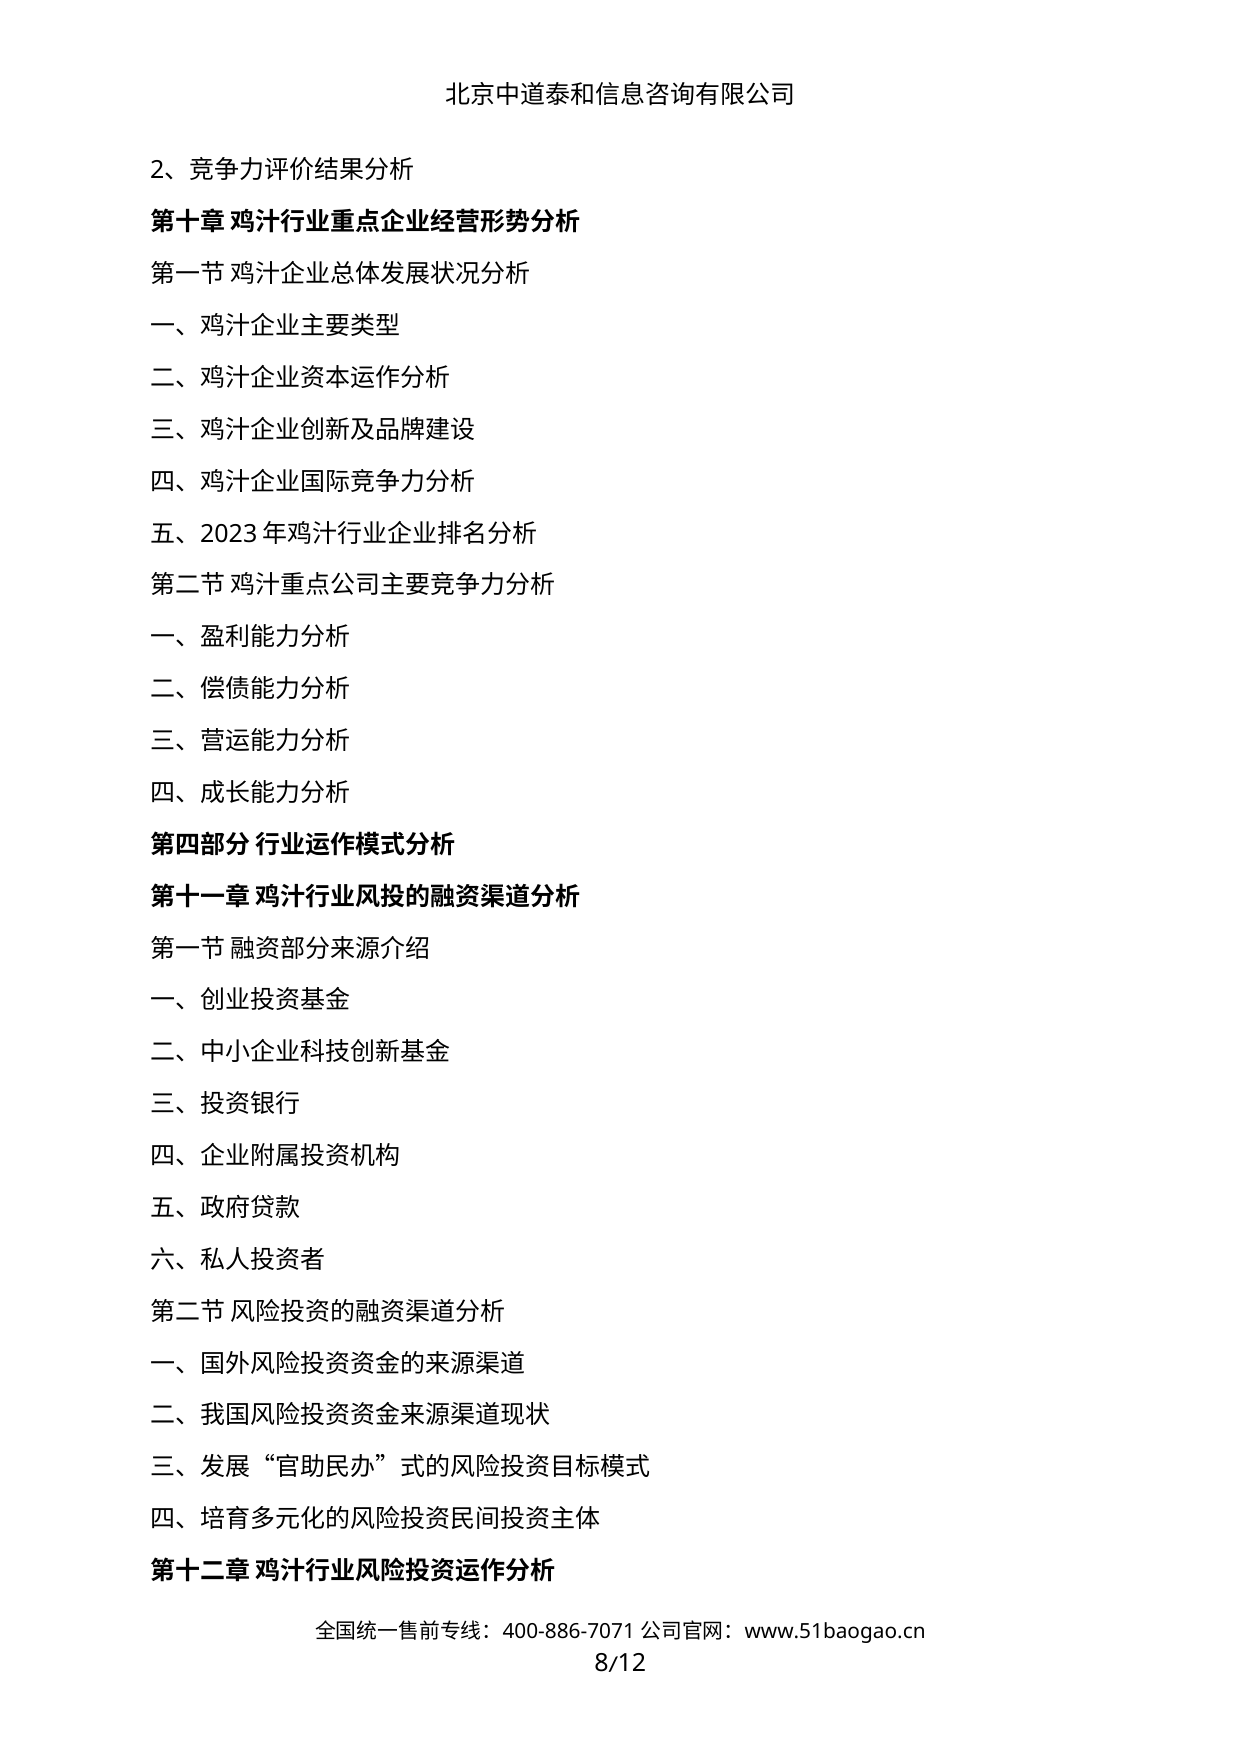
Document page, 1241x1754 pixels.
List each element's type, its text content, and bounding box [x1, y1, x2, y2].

text 二、中小企业科技创新基金 [150, 1032, 1090, 1068]
text 二、偿债能力分析 [150, 669, 1090, 705]
text 第二节 风险投资的融资渠道分析 [150, 1291, 1090, 1327]
text 三、营运能力分析 [150, 721, 1090, 757]
text 五、2023年鸡汁行业企业排名分析 [150, 513, 1090, 549]
text 第十一章 鸡汁行业风投的融资渠道分析 [150, 876, 1090, 912]
text 六、私人投资者 [150, 1239, 1090, 1276]
text 第四部分 行业运作模式分析 [150, 824, 1090, 861]
text 第一节 融资部分来源介绍 [150, 928, 1090, 964]
text 二、我国风险投资资金来源渠道现状 [150, 1395, 1090, 1431]
text 三、投资银行 [150, 1084, 1090, 1120]
text 三、发展“官助民办”式的风险投资目标模式 [150, 1447, 1090, 1483]
text 四、鸡汁企业国际竞争力分析 [150, 461, 1090, 497]
text 第二节 鸡汁重点公司主要竞争力分析 [150, 565, 1090, 601]
text 四、企业附属投资机构 [150, 1136, 1090, 1172]
text 2、竞争力评价结果分析 [150, 150, 1090, 186]
text 一、创业投资基金 [150, 980, 1090, 1016]
text 一、国外风险投资资金的来源渠道 [150, 1343, 1090, 1379]
text 二、鸡汁企业资本运作分析 [150, 357, 1090, 394]
text 四、培育多元化的风险投资民间投资主体 [150, 1499, 1090, 1535]
text 四、成长能力分析 [150, 772, 1090, 809]
text 第一节 鸡汁企业总体发展状况分析 [150, 254, 1090, 290]
text 一、鸡汁企业主要类型 [150, 306, 1090, 342]
text 第十二章 鸡汁行业风险投资运作分析 [150, 1551, 1090, 1587]
text 一、盈利能力分析 [150, 617, 1090, 653]
text 三、鸡汁企业创新及品牌建设 [150, 409, 1090, 446]
text 第十章 鸡汁行业重点企业经营形势分析 [150, 202, 1090, 238]
text 五、政府贷款 [150, 1187, 1090, 1224]
